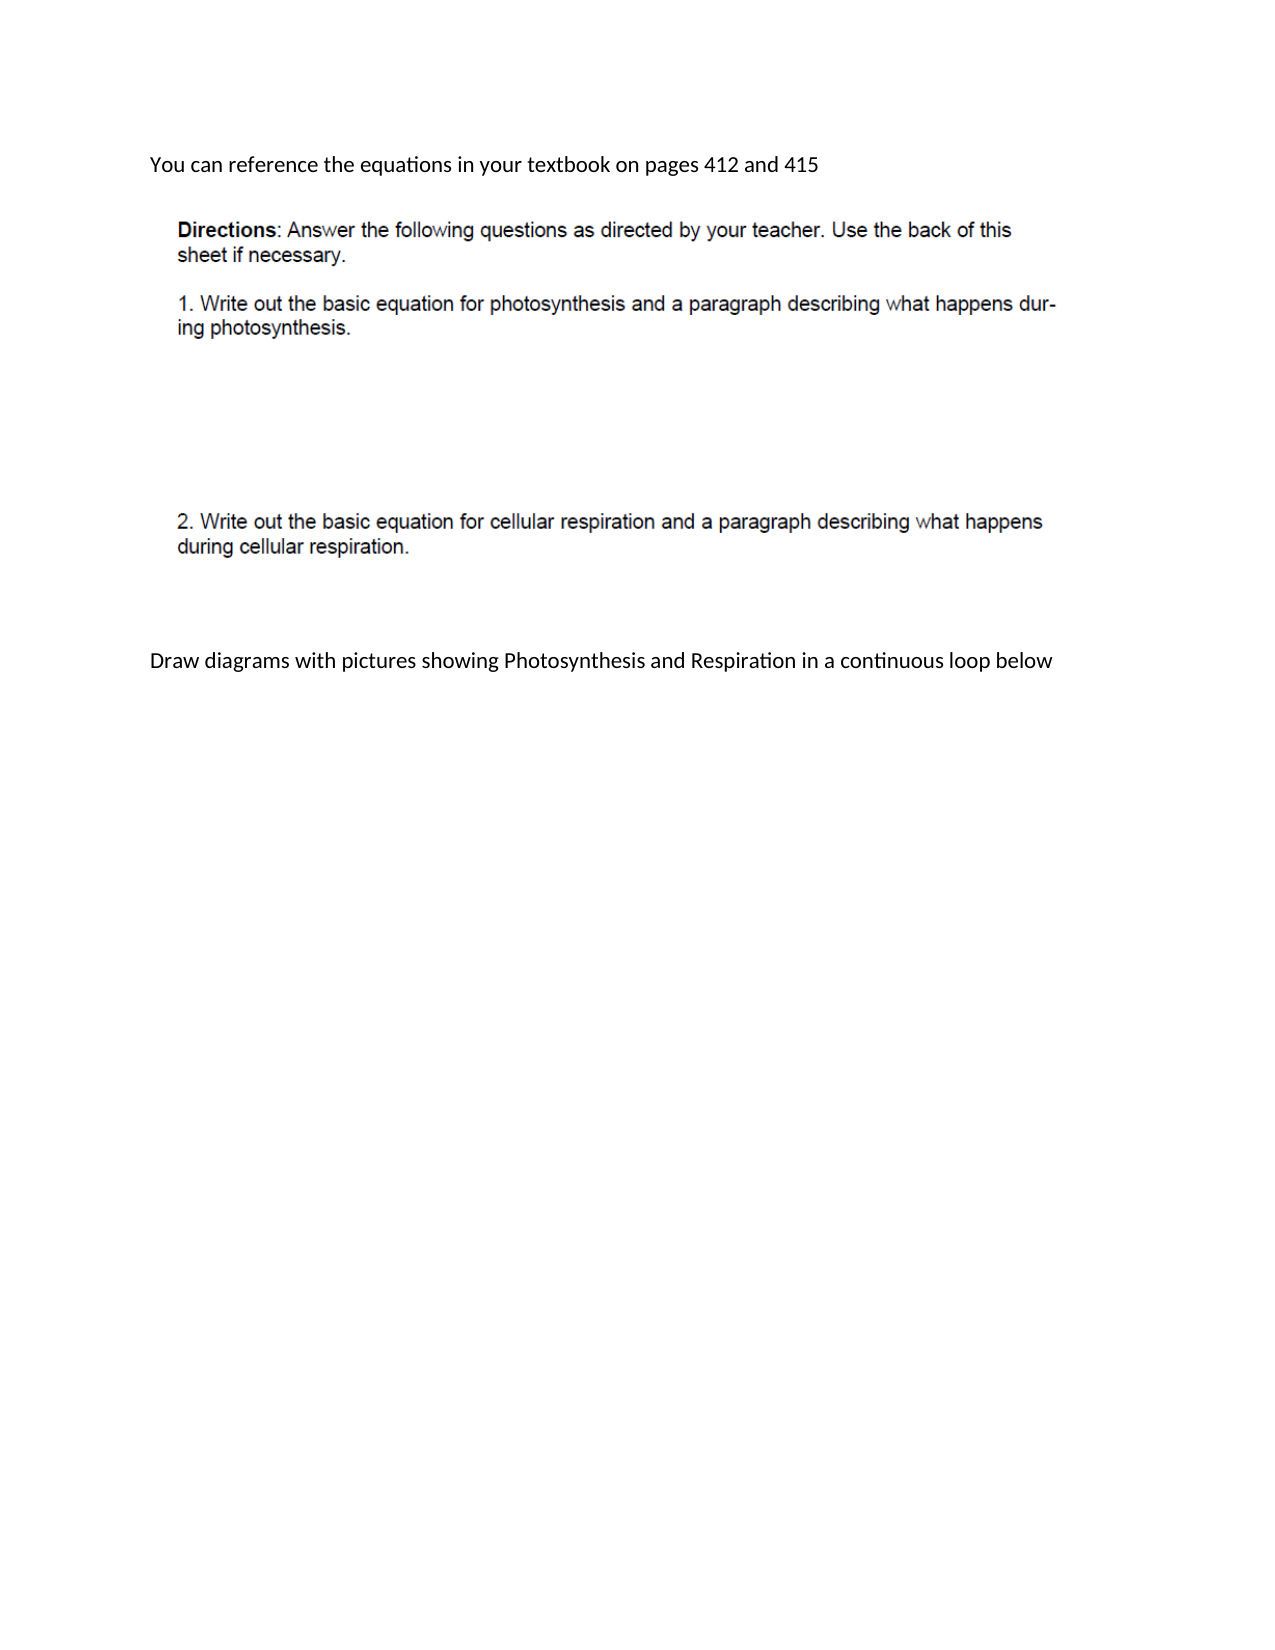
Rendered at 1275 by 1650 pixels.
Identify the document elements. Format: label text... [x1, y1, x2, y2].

text Draw diagrams with pictures showing Photosynthesis and Respiration in a continuous loop below [150, 646, 1125, 674]
text You can reference the equations in your textbook on pages 412 and 415 [150, 150, 1125, 178]
